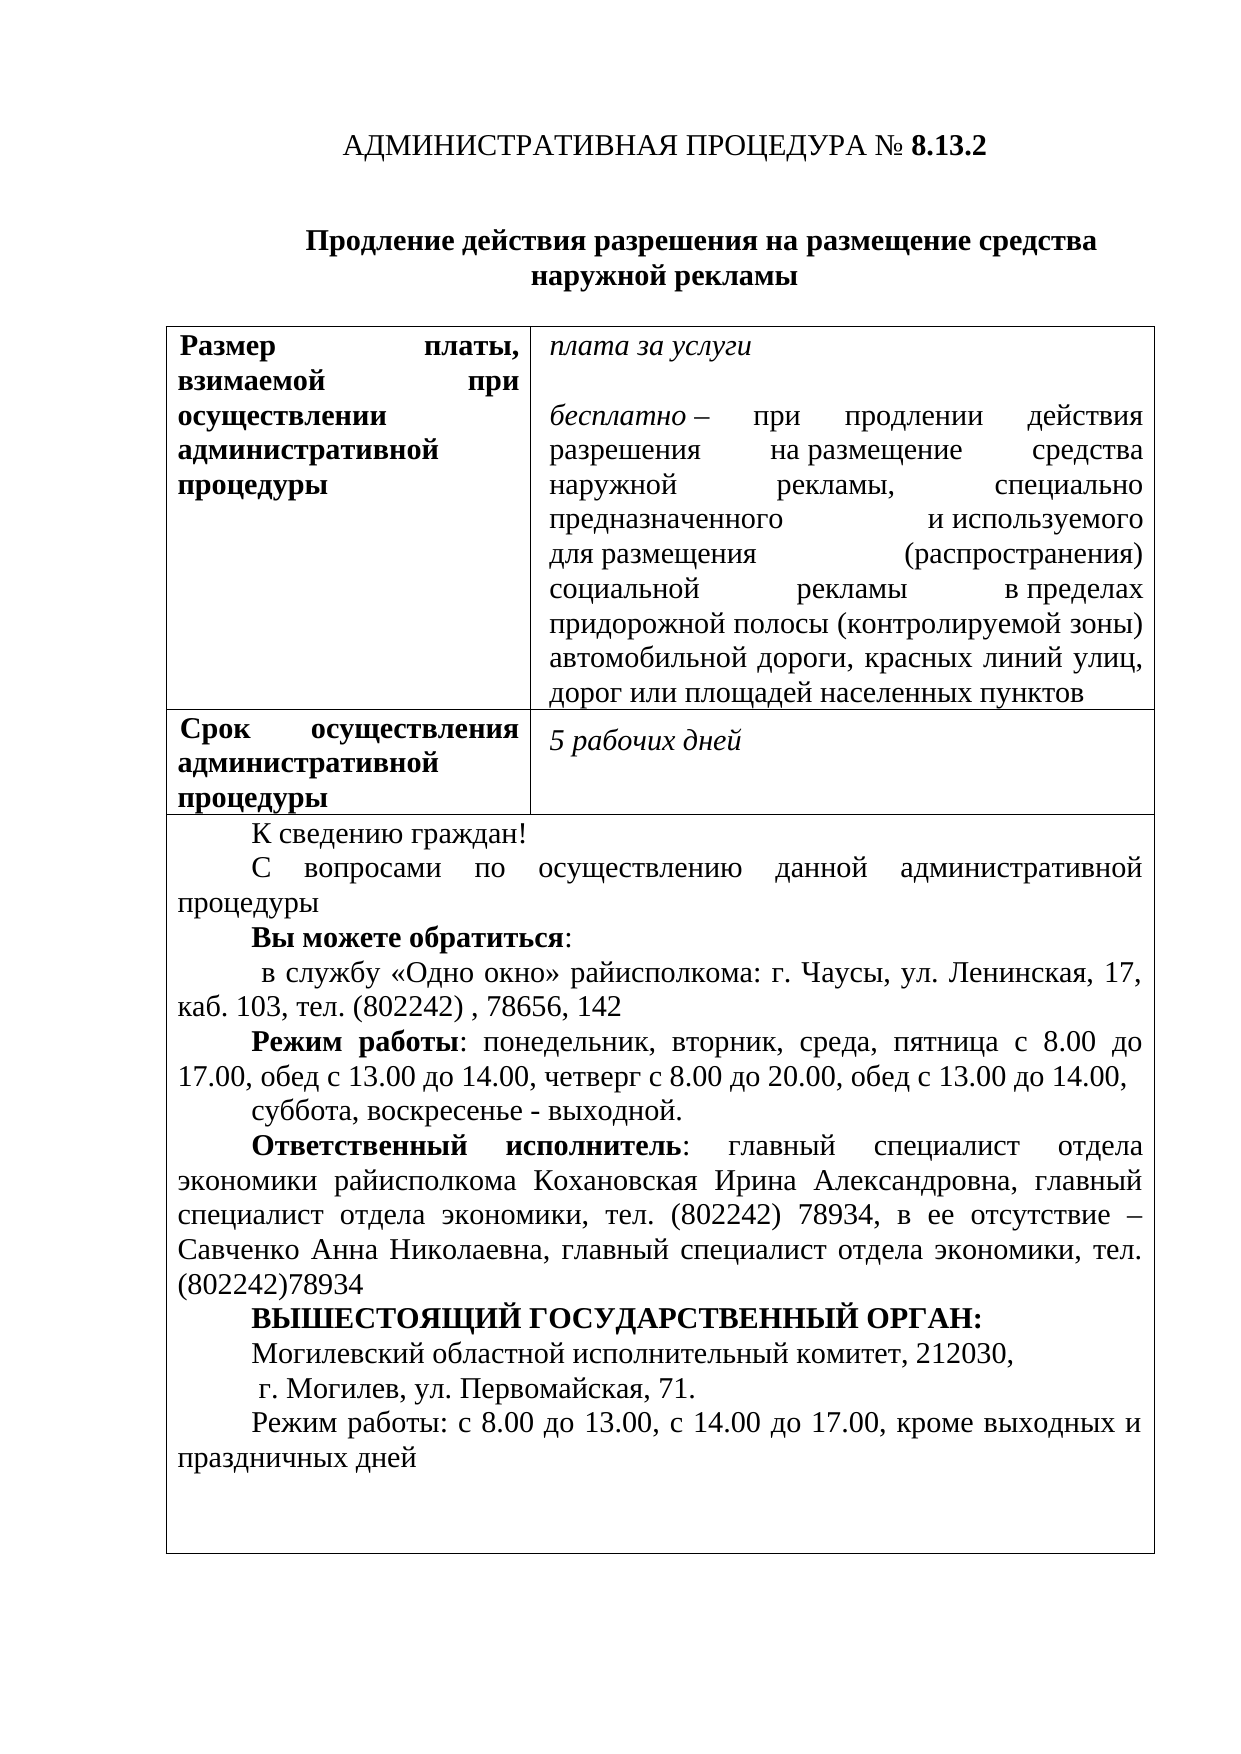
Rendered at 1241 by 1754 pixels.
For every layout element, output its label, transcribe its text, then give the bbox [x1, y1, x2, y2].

table_cell Срок осуществления административной процедуры [167, 710, 530, 814]
text АДМИНИСТРАТИВНАЯ ПРОЦЕДУРА № 8.13.2 [177, 127, 1152, 162]
table_cell 5 рабочих дней [531, 710, 1154, 814]
table_cell К сведению граждан! С вопросами по осуществлению данной административной процедуры Вы можете обратиться: в службу «Одно окно» райисполкома: г. Чаусы, ул. Ленинская, 17, каб. 103, тел. (802242) , 78656, 142 Режим работы: понедельник, вторник, среда, пятница с 8.00 до 17.00, обед с 13.00 до 14.00, четверг с 8.00 до 20.00, обед с 13.00 до 14.00, суббота, воскресенье - выходной. Ответственный исполнитель: главный специалист отдела экономики райисполкома Кохановская Ирина Александровна, главный специалист отдела экономики, тел. (802242) 78934, в ее отсутствие – Савченко Анна Николаевна, главный специалист отдела экономики, тел. (802242)78934 ВЫШЕСТОЯЩИЙ ГОСУДАРСТВЕННЫЙ ОРГАН: Могилевский областной исполнительный комитет, 212030, г. Могилев, ул. Первомайская, 71. Режим работы: с 8.00 до 13.00, с 14.00 до 17.00, кроме выходных и праздничных дней [167, 815, 1154, 1553]
table_header плата за услуги бесплатно – при продлении действия разрешения на размещение средства наружной рекламы, специально предназначенного и используемого для размещения (распространения) социальной рекламы в пределах придорожной полосы (контролируемой зоны) автомобильной дороги, красных линий улиц, дорог или площадей населенных пунктов [531, 327, 1154, 709]
table_header Размер платы, взимаемой при осуществлении административной процедуры [167, 327, 530, 709]
text Продление действия разрешения на размещение средства наружной рекламы [177, 222, 1152, 292]
